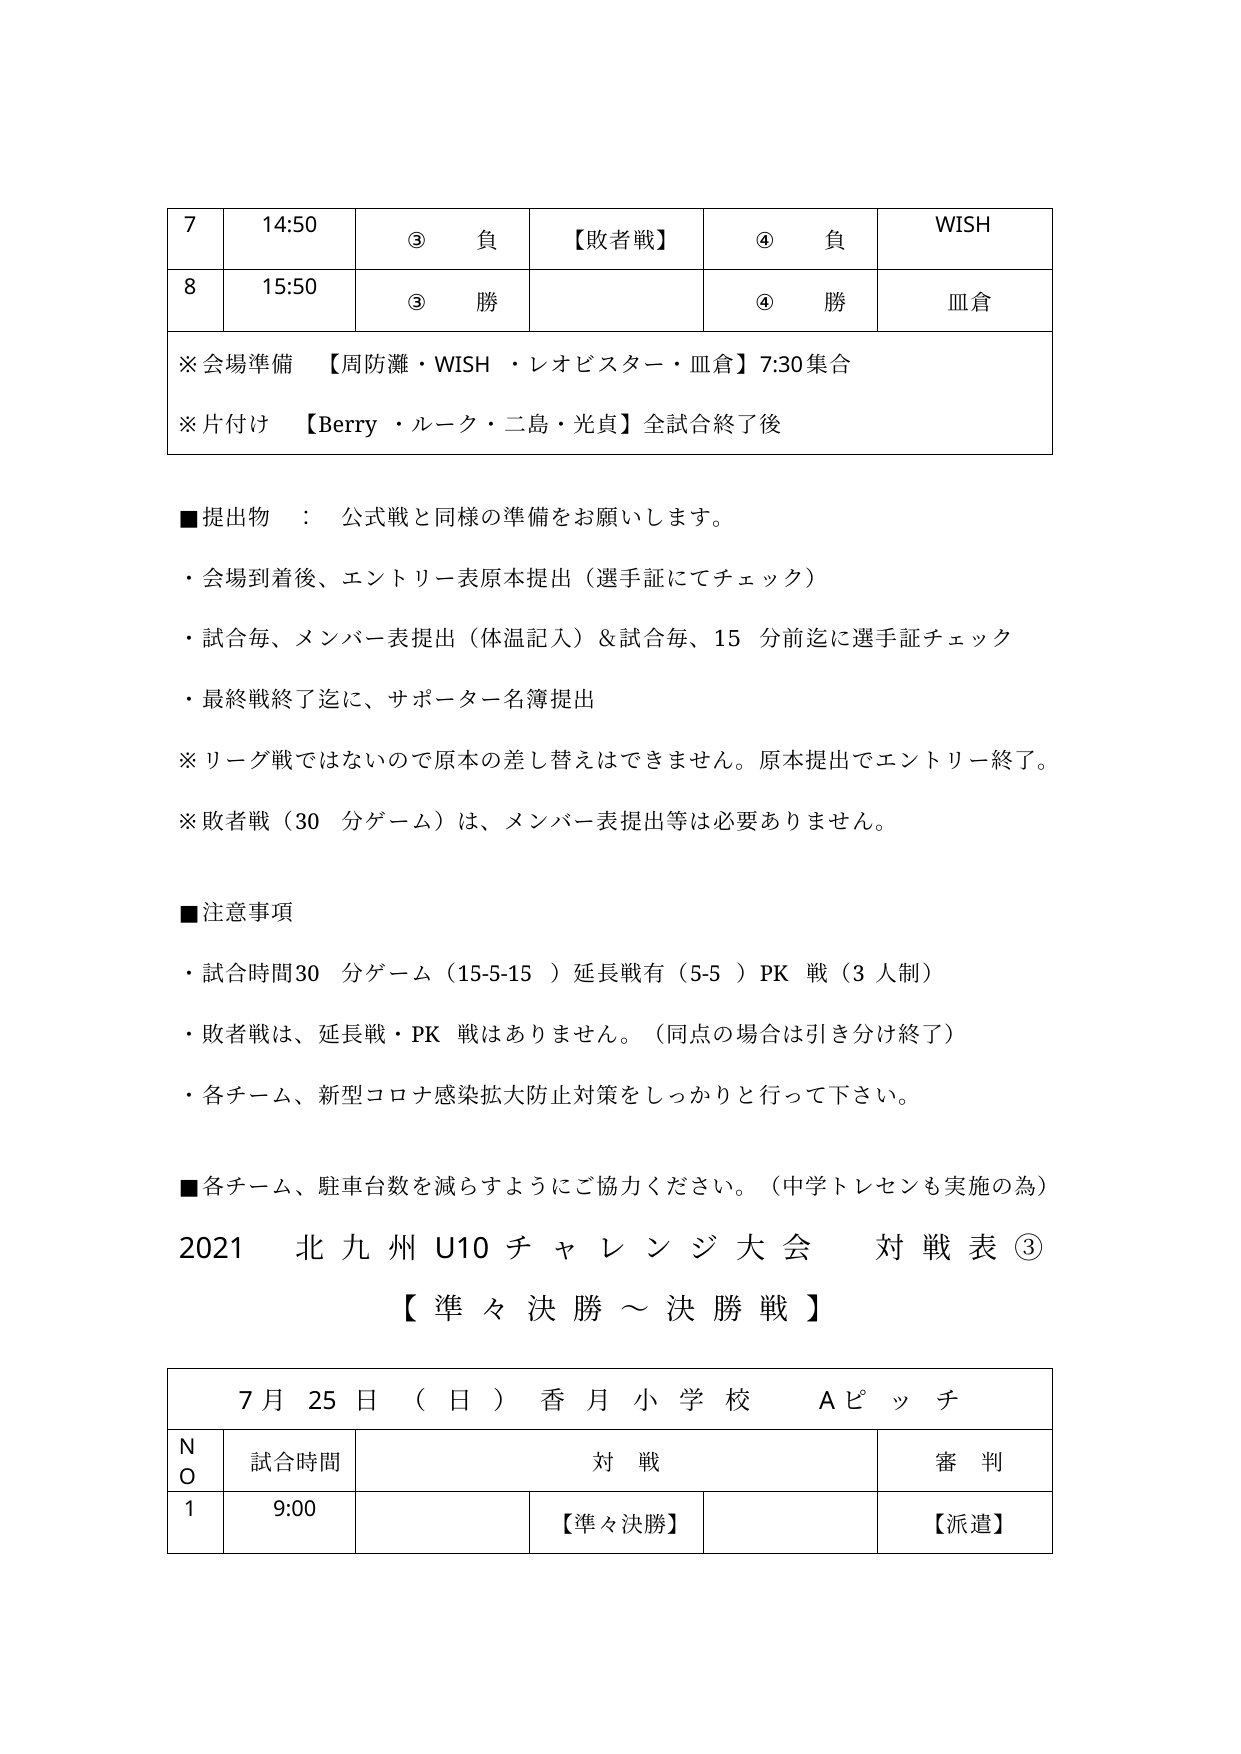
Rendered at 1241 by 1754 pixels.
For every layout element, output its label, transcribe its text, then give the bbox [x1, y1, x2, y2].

table_cell 15:50 [224, 270, 355, 331]
text ■注意事項 [179, 881, 1061, 942]
table_cell 1 [168, 1492, 223, 1553]
text ・各チーム、新型コロナ感染拡大防止対策をしっかりと行って下さい。 [179, 1063, 1061, 1124]
text ※敗者戦（30分ゲーム）は、メンバー表提出等は必要ありません。 [179, 789, 1061, 850]
table_cell 負 [704, 209, 877, 269]
table_cell 【派遣】 [878, 1492, 1052, 1553]
text ※リーグ戦ではないので原本の差し替えはできません。原本提出でエントリー終了。 [179, 729, 1061, 789]
table_cell [704, 1492, 877, 1553]
table_cell 皿倉 [878, 270, 1052, 331]
table_cell [356, 1492, 529, 1553]
text ・敗者戦は、延長戦・PK戦はありません。（同点の場合は引き分け終了） [179, 1002, 1061, 1063]
text ・試合毎、メンバー表提出（体温記入）＆試合毎、15分前迄に選手証チェック [179, 607, 1061, 668]
text ■提出物 ： 公式戦と同様の準備をお願いします。 [179, 485, 1061, 546]
table_cell 【準々決勝】 [530, 1492, 703, 1553]
table_cell 8 [168, 270, 223, 331]
text 【準々決勝～決勝戦】 [179, 1276, 1061, 1337]
table_cell WISH [878, 209, 1052, 269]
text ・試合時間30分ゲーム（15-5-15）延長戦有（5-5）PK戦（3人制） [179, 942, 1061, 1002]
table_cell 9:00 [224, 1492, 355, 1553]
table_cell 【敗者戦】 [530, 209, 703, 269]
table_cell 勝 [704, 270, 877, 331]
text ■各チーム、駐車台数を減らすようにご協力ください。（中学トレセンも実施の為） [179, 1154, 1061, 1215]
table_cell ※会場準備 【周防灘・WISH・レオビスター・皿倉】7:30集合 ※片付け 【Berry・ルーク・二島・光貞】全試合終了後 [168, 332, 1052, 454]
table_cell 勝 [356, 270, 529, 331]
table_cell NO [168, 1430, 223, 1491]
table_cell [530, 270, 703, 331]
table_header 7月25日（日）香月小学校 Aピッチ [168, 1369, 1052, 1429]
text ・会場到着後、エントリー表原本提出（選手証にてチェック） [179, 546, 1061, 607]
table_cell 負 [356, 209, 529, 269]
table_cell 対 戦 [356, 1430, 877, 1491]
text ・最終戦終了迄に、サポーター名簿提出 [179, 668, 1061, 729]
table_cell 試合時間 [224, 1430, 355, 1491]
text 2021 北九州U10チャレンジ大会 対戦表③ [179, 1215, 1061, 1276]
table_cell 14:50 [224, 209, 355, 269]
table_cell 7 [168, 209, 223, 269]
table_cell 審 判 [878, 1430, 1052, 1491]
